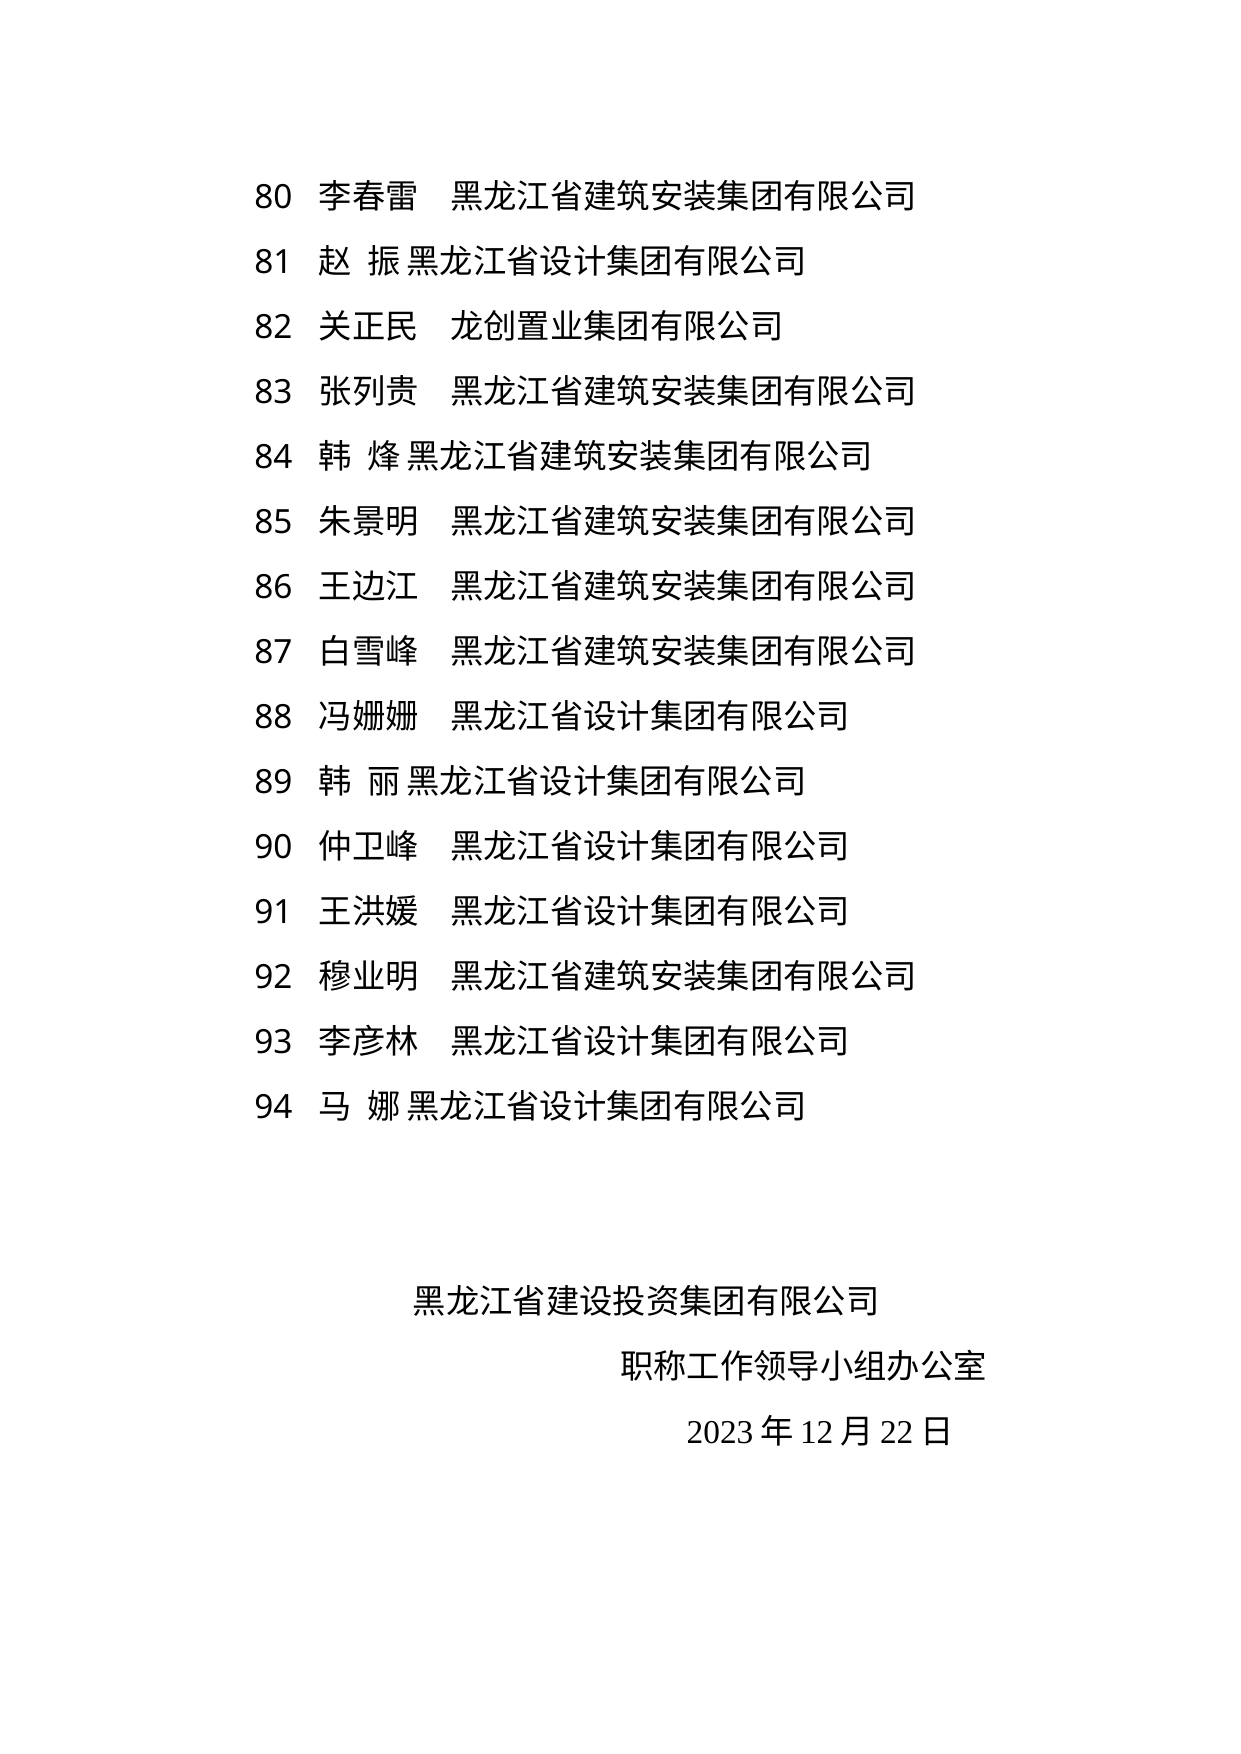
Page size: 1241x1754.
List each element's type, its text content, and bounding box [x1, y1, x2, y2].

text 94 马 娜 黑龙江省设计集团有限公司 [187, 1072, 1053, 1137]
text 88 冯姗姗 黑龙江省设计集团有限公司 [187, 682, 1053, 747]
text 91 王洪媛 黑龙江省设计集团有限公司 [187, 877, 1053, 942]
text 92 穆业明 黑龙江省建筑安装集团有限公司 [187, 942, 1053, 1007]
text 83 张列贵 黑龙江省建筑安装集团有限公司 [187, 357, 1053, 422]
text 89 韩 丽 黑龙江省设计集团有限公司 [187, 747, 1053, 812]
text 87 白雪峰 黑龙江省建筑安装集团有限公司 [187, 617, 1053, 682]
text 81 赵 振 黑龙江省设计集团有限公司 [187, 227, 1053, 292]
text 80 李春雷 黑龙江省建筑安装集团有限公司 [187, 162, 1053, 227]
text 85 朱景明 黑龙江省建筑安装集团有限公司 [187, 487, 1053, 552]
text 90 仲卫峰 黑龙江省设计集团有限公司 [187, 812, 1053, 877]
text 86 王边江 黑龙江省建筑安装集团有限公司 [187, 552, 1053, 617]
text 93 李彦林 黑龙江省设计集团有限公司 [187, 1007, 1053, 1072]
text 82 关正民 龙创置业集团有限公司 [187, 292, 1053, 357]
text 黑龙江省建设投资集团有限公司 [187, 1267, 1053, 1332]
text 84 韩 烽 黑龙江省建筑安装集团有限公司 [187, 422, 1053, 487]
text 职称工作领导小组办公室2023年12月22日 [620, 1332, 1053, 1462]
